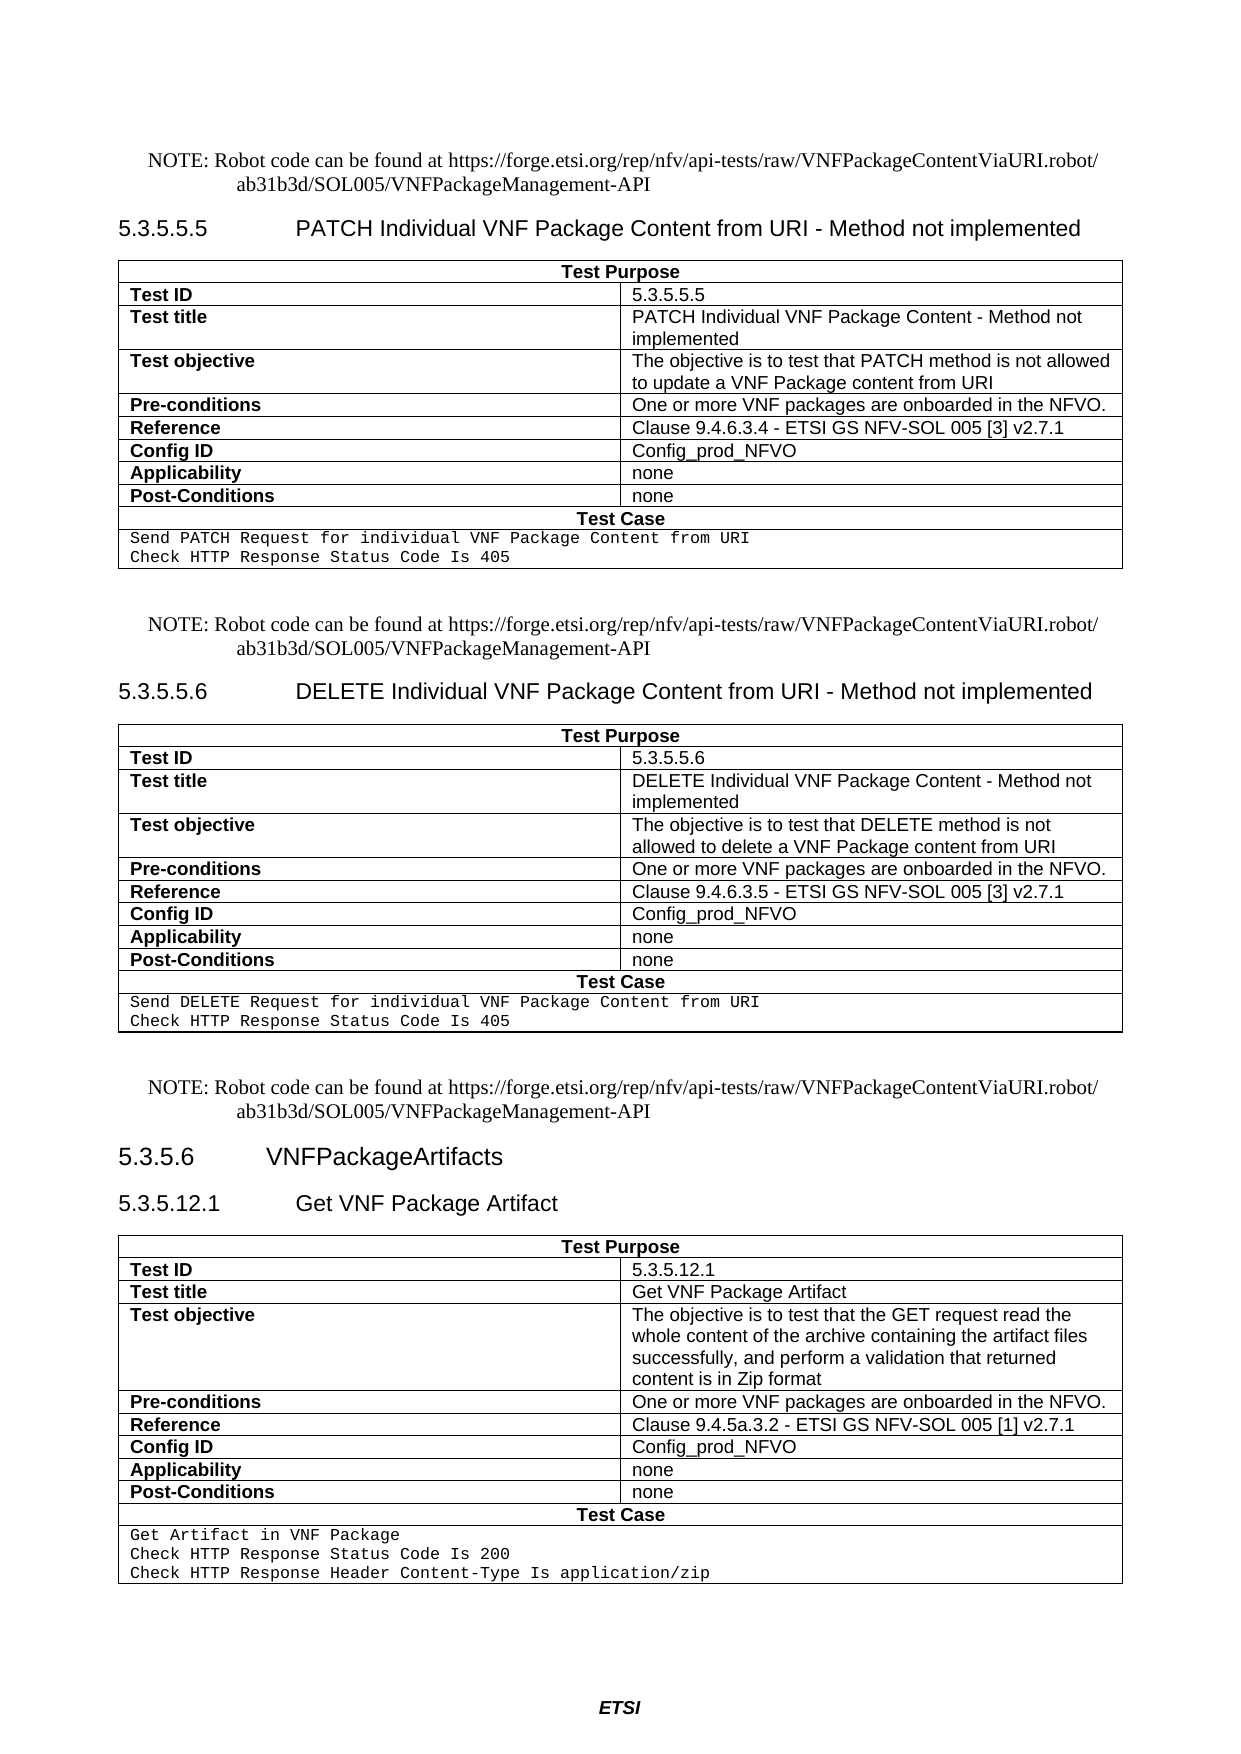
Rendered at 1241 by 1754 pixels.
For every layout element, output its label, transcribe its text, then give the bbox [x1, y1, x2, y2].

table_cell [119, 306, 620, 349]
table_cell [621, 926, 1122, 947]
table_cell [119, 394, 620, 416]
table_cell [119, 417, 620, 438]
subtitle 5.3.5.6 VNFPackageArtifacts [118, 1142, 1122, 1171]
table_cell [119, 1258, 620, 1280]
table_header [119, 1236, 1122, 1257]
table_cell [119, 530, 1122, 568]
text NOTE: Robot code can be found at https://forge.etsi.org/rep/nfv/api-tests/raw/VNFPackageContentViaURI.robot/ab31b3d/SOL005/VNFPackageManagement-API [148, 148, 1122, 196]
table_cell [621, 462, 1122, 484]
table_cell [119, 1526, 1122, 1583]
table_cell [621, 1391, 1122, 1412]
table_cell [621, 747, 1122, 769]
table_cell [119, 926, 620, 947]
text NOTE: Robot code can be found at https://forge.etsi.org/rep/nfv/api-tests/raw/VNFPackageContentViaURI.robot/ab31b3d/SOL005/VNFPackageManagement-API [148, 611, 1122, 659]
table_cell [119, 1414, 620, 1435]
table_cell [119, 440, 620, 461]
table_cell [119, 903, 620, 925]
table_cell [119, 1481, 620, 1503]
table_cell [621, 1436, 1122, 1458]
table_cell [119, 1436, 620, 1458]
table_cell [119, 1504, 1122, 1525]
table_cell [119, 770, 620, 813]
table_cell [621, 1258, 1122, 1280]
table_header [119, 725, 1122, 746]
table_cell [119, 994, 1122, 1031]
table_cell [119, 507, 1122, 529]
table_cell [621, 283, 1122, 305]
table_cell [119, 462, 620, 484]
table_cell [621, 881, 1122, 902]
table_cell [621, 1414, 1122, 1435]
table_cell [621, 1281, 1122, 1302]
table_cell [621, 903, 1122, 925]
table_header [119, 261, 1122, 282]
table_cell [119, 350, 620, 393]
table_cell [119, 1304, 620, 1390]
subtitle 5.3.5.12.1 Get VNF Package Artifact [118, 1189, 1122, 1216]
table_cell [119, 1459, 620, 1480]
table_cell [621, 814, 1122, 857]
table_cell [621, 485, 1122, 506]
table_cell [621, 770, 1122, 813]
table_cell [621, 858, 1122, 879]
text NOTE: Robot code can be found at https://forge.etsi.org/rep/nfv/api-tests/raw/VNFPackageContentViaURI.robot/ab31b3d/SOL005/VNFPackageManagement-API [148, 1075, 1122, 1123]
subtitle 5.3.5.5.5 PATCH Individual VNF Package Content from URI - Method not implemented [118, 214, 1122, 241]
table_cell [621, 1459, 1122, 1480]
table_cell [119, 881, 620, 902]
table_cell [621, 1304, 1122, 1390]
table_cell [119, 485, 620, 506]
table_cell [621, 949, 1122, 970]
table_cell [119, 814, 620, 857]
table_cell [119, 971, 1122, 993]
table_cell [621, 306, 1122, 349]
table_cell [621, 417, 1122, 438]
subtitle 5.3.5.5.6 DELETE Individual VNF Package Content from URI - Method not implemented [118, 678, 1122, 705]
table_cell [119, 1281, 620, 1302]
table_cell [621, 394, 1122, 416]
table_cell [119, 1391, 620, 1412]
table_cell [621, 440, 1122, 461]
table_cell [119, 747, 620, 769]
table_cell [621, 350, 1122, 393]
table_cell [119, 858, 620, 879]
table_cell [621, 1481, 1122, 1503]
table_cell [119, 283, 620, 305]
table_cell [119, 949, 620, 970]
